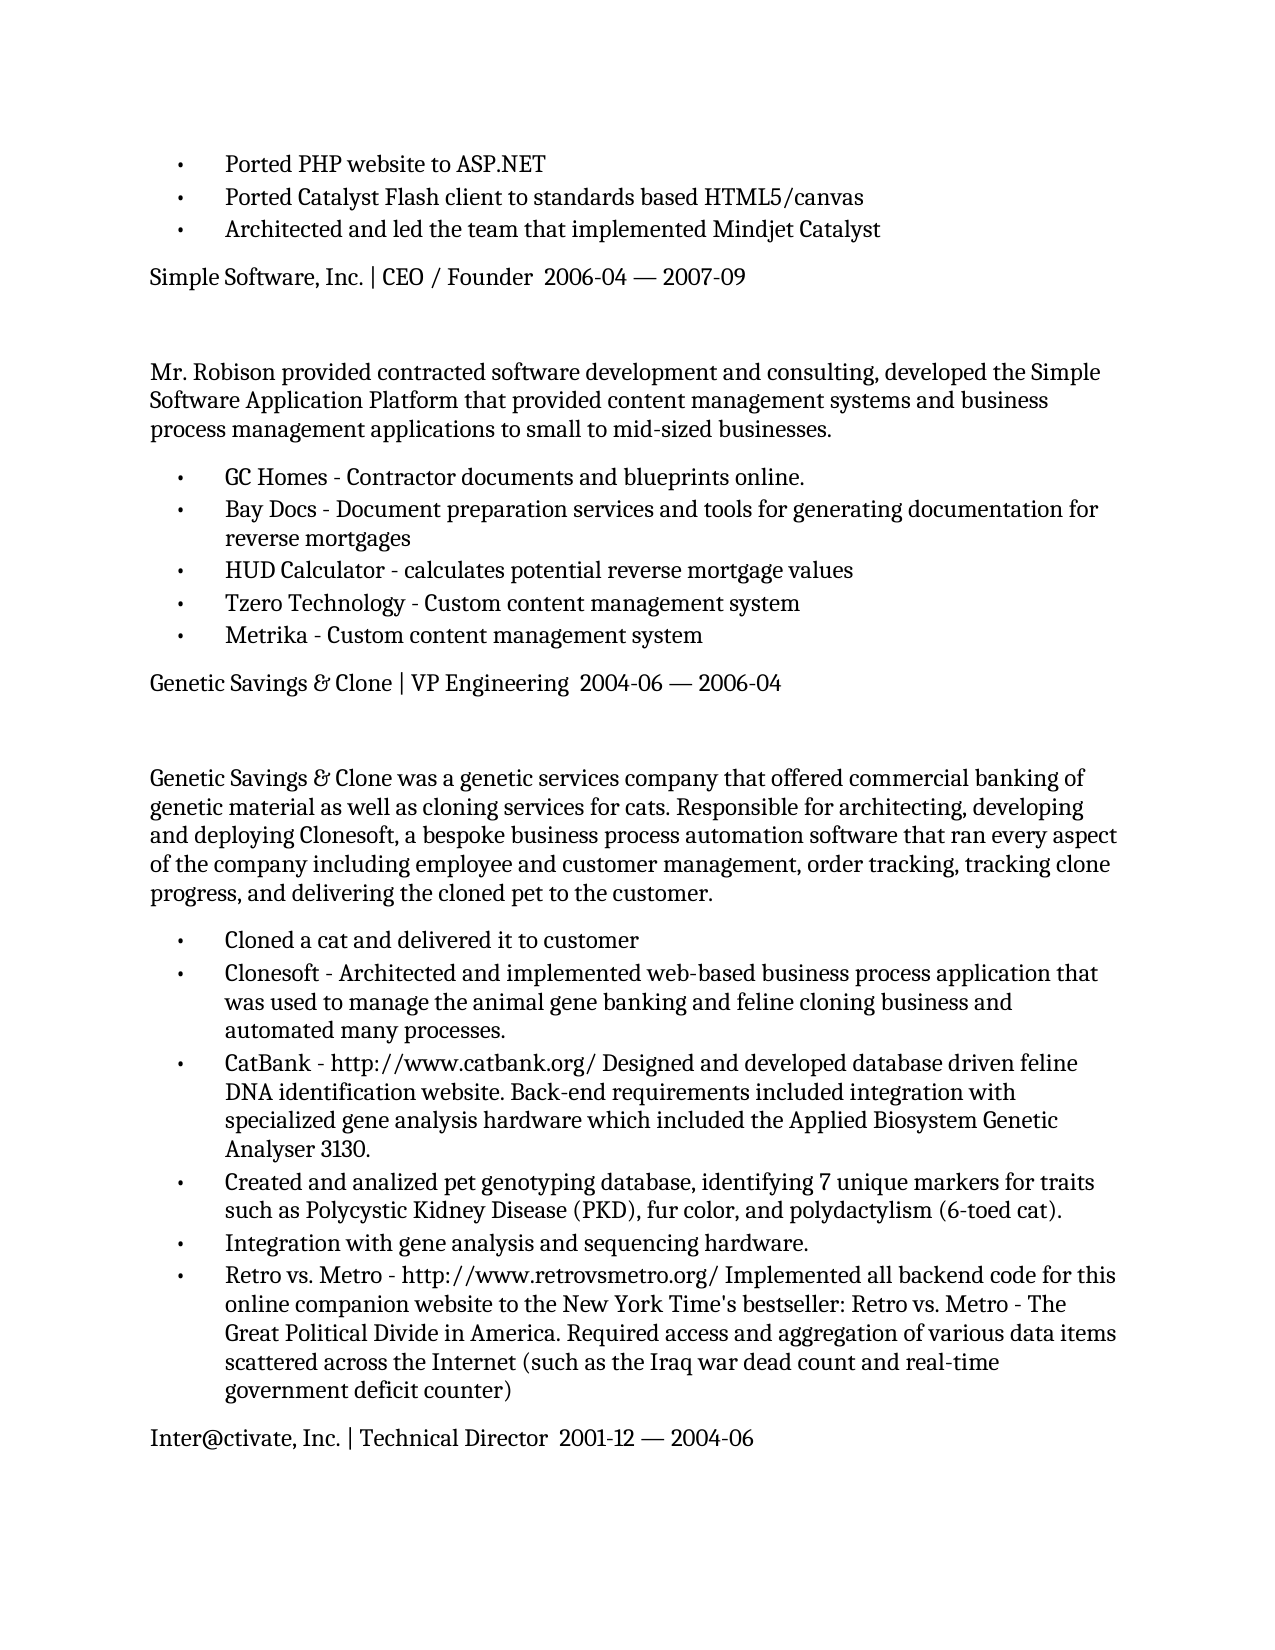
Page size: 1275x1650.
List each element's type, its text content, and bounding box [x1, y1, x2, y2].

list Tzero Technology - Custom content management system [175, 589, 1125, 617]
text Inter@ctivate, Inc. | Technical Director 2001-12 — 2004-06 [150, 1424, 1125, 1452]
text Genetic Savings & Clone was a genetic services company that offered commercial banking of genetic material as well as cloning services for cats. Responsible for architecting, developing and deploying Clonesoft, a bespoke business process automation software that ran every aspect of the company including employee and customer management, order tracking, tracking clone progress, and delivering the cloned pet to the customer. [150, 764, 1125, 907]
list Integration with gene analysis and sequencing hardware. [175, 1229, 1125, 1257]
list Retro vs. Metro - http://www.retrovsmetro.org/ Implemented all backend code for this online companion website to the New York Time's bestseller: Retro vs. Metro - The Great Political Divide in America. Required access and aggregation of various data items scattered across the Internet (such as the Iraq war dead count and real-time government deficit counter) [175, 1261, 1125, 1405]
list HUD Calculator - calculates potential reverse mortgage values [175, 556, 1125, 585]
list Cloned a cat and delivered it to customer [175, 926, 1125, 955]
text Genetic Savings & Clone | VP Engineering 2004-06 — 2006-04 [150, 669, 1125, 697]
list Clonesoft - Architected and implemented web-based business process application that was used to manage the animal gene banking and feline cloning business and automated many processes. [175, 959, 1125, 1045]
list Metrika - Custom content management system [175, 621, 1125, 650]
list Bay Docs - Document preparation services and tools for generating documentation for reverse mortgages [175, 495, 1125, 552]
list Ported Catalyst Flash client to standards based HTML5/canvas [175, 182, 1125, 211]
text Simple Software, Inc. | CEO / Founder 2006-04 — 2007-09 [150, 262, 1125, 291]
text Mr. Robison provided contracted software development and consulting, developed the Simple Software Application Platform that provided content management systems and business process management applications to small to mid-sized businesses. [150, 357, 1125, 444]
list Ported PHP website to ASP.NET [175, 150, 1125, 179]
list CatBank - http://www.catbank.org/ Designed and developed database driven feline DNA identification website. Back-end requirements included integration with specialized gene analysis hardware which included the Applied Biosystem Genetic Analyser 3130. [175, 1049, 1125, 1164]
list GC Homes - Contractor documents and blueprints online. [175, 462, 1125, 491]
list Created and analized pet genotyping database, identifying 7 unique markers for traits such as Polycystic Kidney Disease (PKD), fur color, and polydactylism (6-toed cat). [175, 1167, 1125, 1225]
list Architected and led the team that implemented Mindjet Catalyst [175, 215, 1125, 244]
